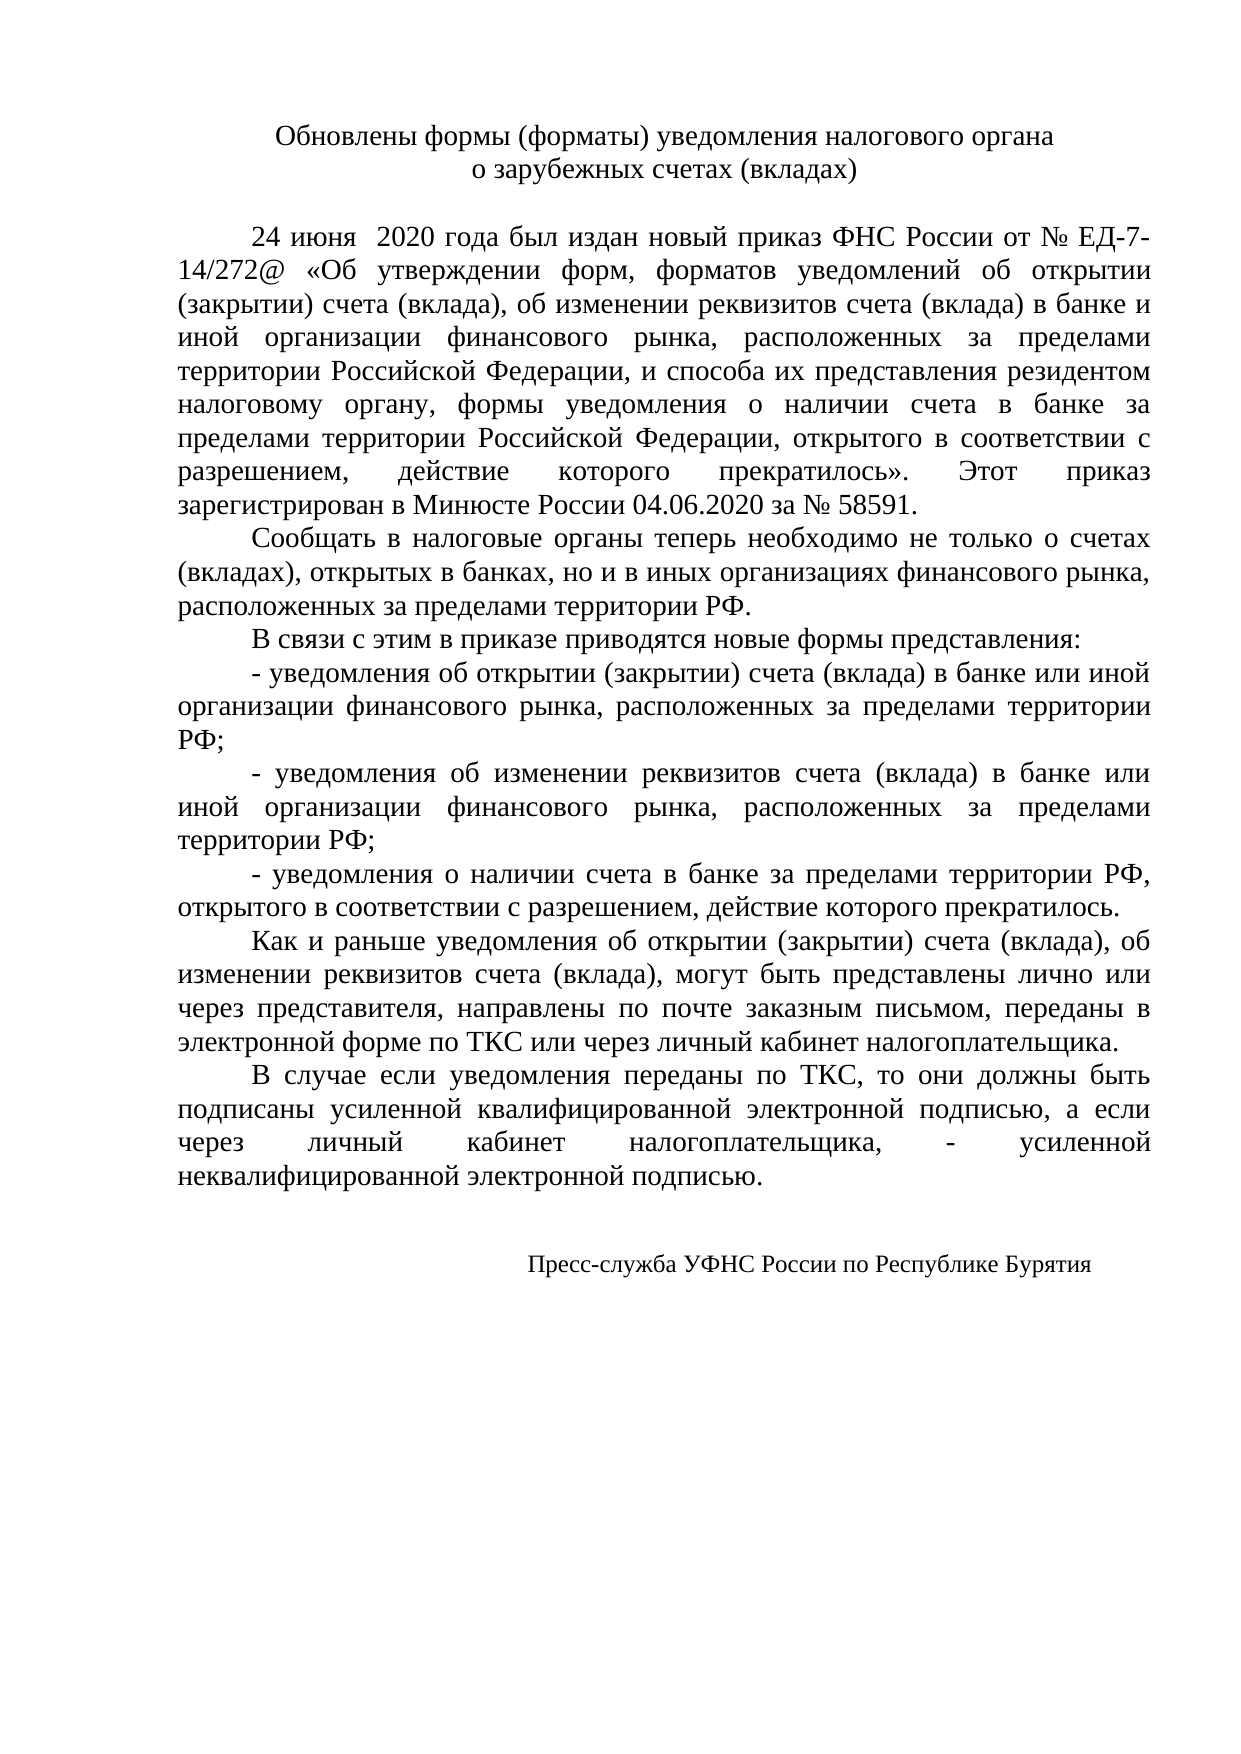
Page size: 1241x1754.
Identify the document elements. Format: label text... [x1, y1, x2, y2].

text Пресс-служба УФНС России по Республике Бурятия [177, 1249, 1152, 1278]
text - уведомления об изменении реквизитов счета (вклада) в банке или иной организации финансового рынка, расположенных за пределами территории РФ; [177, 755, 1152, 856]
text Сообщать в налоговые органы теперь необходимо не только о счетах (вкладах), открытых в банках, но и в иных организациях финансового рынка, расположенных за пределами территории РФ. [177, 521, 1152, 621]
text - уведомления об открытии (закрытии) счета (вклада) в банке или иной организации финансового рынка, расположенных за пределами территории РФ; [177, 655, 1152, 755]
text В связи с этим в приказе приводятся новые формы представления: [177, 621, 1152, 655]
text о зарубежных счетах (вкладах) [177, 152, 1152, 185]
text Как и раньше уведомления об открытии (закрытии) счета (вклада), об изменении реквизитов счета (вклада), могут быть представлены лично или через представителя, направлены по почте заказным письмом, переданы в электронной форме по ТКС или через личный кабинет налогоплательщика. [177, 923, 1152, 1057]
text 24 июня 2020 года был издан новый приказ ФНС России от № ЕД-7-14/272@ «Об утверждении форм, форматов уведомлений об открытии (закрытии) счета (вклада), об изменении реквизитов счета (вклада) в банке и иной организации финансового рынка, расположенных за пределами территории Российской Федерации, и способа их представления резидентом налоговому органу, формы уведомления о наличии счета в банке за пределами территории Российской Федерации, открытого в соответствии с разрешением, действие которого прекратилось». Этот приказ зарегистрирован в Минюсте России 04.06.2020 за № 58591. [177, 219, 1152, 521]
text В случае если уведомления переданы по ТКС, то они должны быть подписаны усиленной квалифицированной электронной подписью, а если через личный кабинет налогоплательщика, - усиленной неквалифицированной электронной подписью. [177, 1057, 1152, 1191]
text Обновлены формы (форматы) уведомления налогового органа [177, 118, 1152, 152]
text - уведомления о наличии счета в банке за пределами территории РФ, открытого в соответствии с разрешением, действие которого прекратилось. [177, 856, 1152, 923]
